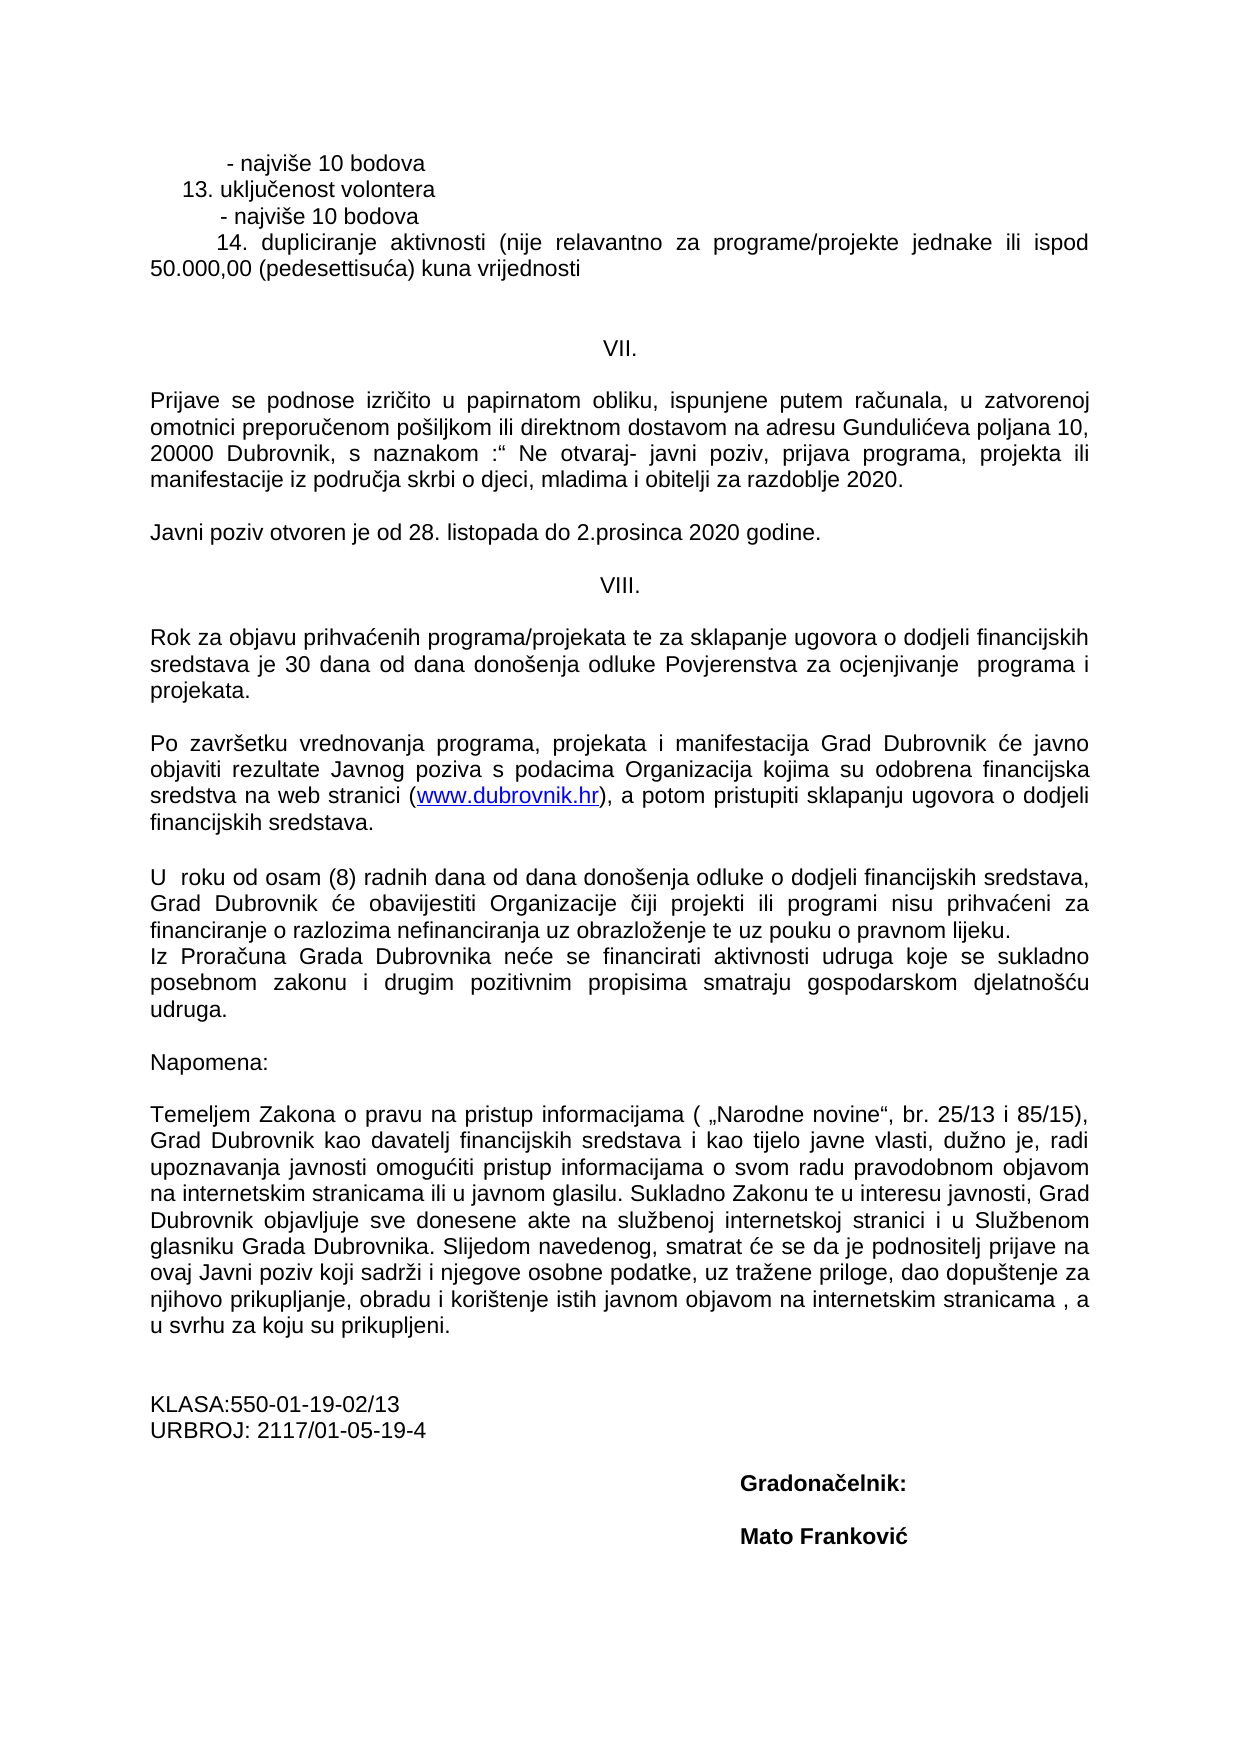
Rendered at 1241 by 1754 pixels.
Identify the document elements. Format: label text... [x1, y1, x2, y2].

text VIII. [150, 572, 1090, 598]
text Javni poziv otvoren je od 28. listopada do 2.prosinca 2020 godine. [150, 519, 1090, 545]
list - najviše 10 bodova [150, 203, 1090, 229]
list 13. uključenost volontera [150, 176, 1090, 203]
text Napomena: [150, 1048, 1090, 1075]
text Iz Proračuna Grada Dubrovnika neće se financirati aktivnosti udruga koje se sukladno posebnom zakonu i drugim pozitivnim propisima smatraju gospodarskom djelatnošću udruga. [150, 943, 1090, 1022]
text U roku od osam (8) radnih dana od dana donošenja odluke o dodjeli financijskih sredstava, Grad Dubrovnik će obavijestiti Organizacije čiji projekti ili programi nisu prihvaćeni za financiranje o razlozima nefinanciranja uz obrazloženje te uz pouku o pravnom lijeku. [150, 864, 1090, 943]
text Po završetku vrednovanja programa, projekata i manifestacija Grad Dubrovnik će javno objaviti rezultate Javnog poziva s podacima Organizacija kojima su odobrena financijska sredstva na web stranici (www.dubrovnik.hr), a potom pristupiti sklapanju ugovora o dodjeli financijskih sredstava. [150, 730, 1090, 835]
text VII. [150, 334, 1090, 361]
text Temeljem Zakona o pravu na pristup informacijama ( „Narodne novine“, br. 25/13 i 85/15), Grad Dubrovnik kao davatelj financijskih sredstava i kao tijelo javne vlasti, dužno je, radi upoznavanja javnosti omogućiti pristup informacijama o svom radu pravodobnom objavom na internetskim stranicama ili u javnom glasilu. Sukladno Zakonu te u interesu javnosti, Grad Dubrovnik objavljuje sve donesene akte na službenoj internetskoj stranici i u Službenom glasniku Grada Dubrovnika. Slijedom navedenog, smatrat će se da je podnositelj prijave na ovaj Javni poziv koji sadrži i njegove osobne podatke, uz tražene priloge, dao dopuštenje za njihovo prikupljanje, obradu i korištenje istih javnom objavom na internetskim stranicama , a u svrhu za koju su prikupljeni. [150, 1101, 1090, 1338]
text Rok za objavu prihvaćenih programa/projekata te za sklapanje ugovora o dodjeli financijskih sredstava je 30 dana od dana donošenja odluke Povjerenstva za ocjenjivanje programa i projekata. [150, 624, 1090, 703]
text URBROJ: 2117/01-05-19-4 [150, 1417, 1090, 1444]
list - najviše 10 bodova [150, 150, 1090, 176]
text Gradonačelnik: [666, 1470, 1090, 1496]
list 14. dupliciranje aktivnosti (nije relavantno za programe/projekte jednake ili ispod 50.000,00 (pedesettisuća) kuna vrijednosti [150, 229, 1090, 282]
text Prijave se podnose izričito u papirnatom obliku, ispunjene putem računala, u zatvorenoj omotnici preporučenom pošiljkom ili direktnom dostavom na adresu Gundulićeva poljana 10, 20000 Dubrovnik, s naznakom :“ Ne otvaraj- javni poziv, prijava programa, projekta ili manifestacije iz područja skrbi o djeci, mladima i obitelji za razdoblje 2020. [150, 387, 1090, 493]
text Mato Franković [666, 1523, 1090, 1549]
text KLASA:550-01-19-02/13 [150, 1391, 1090, 1417]
